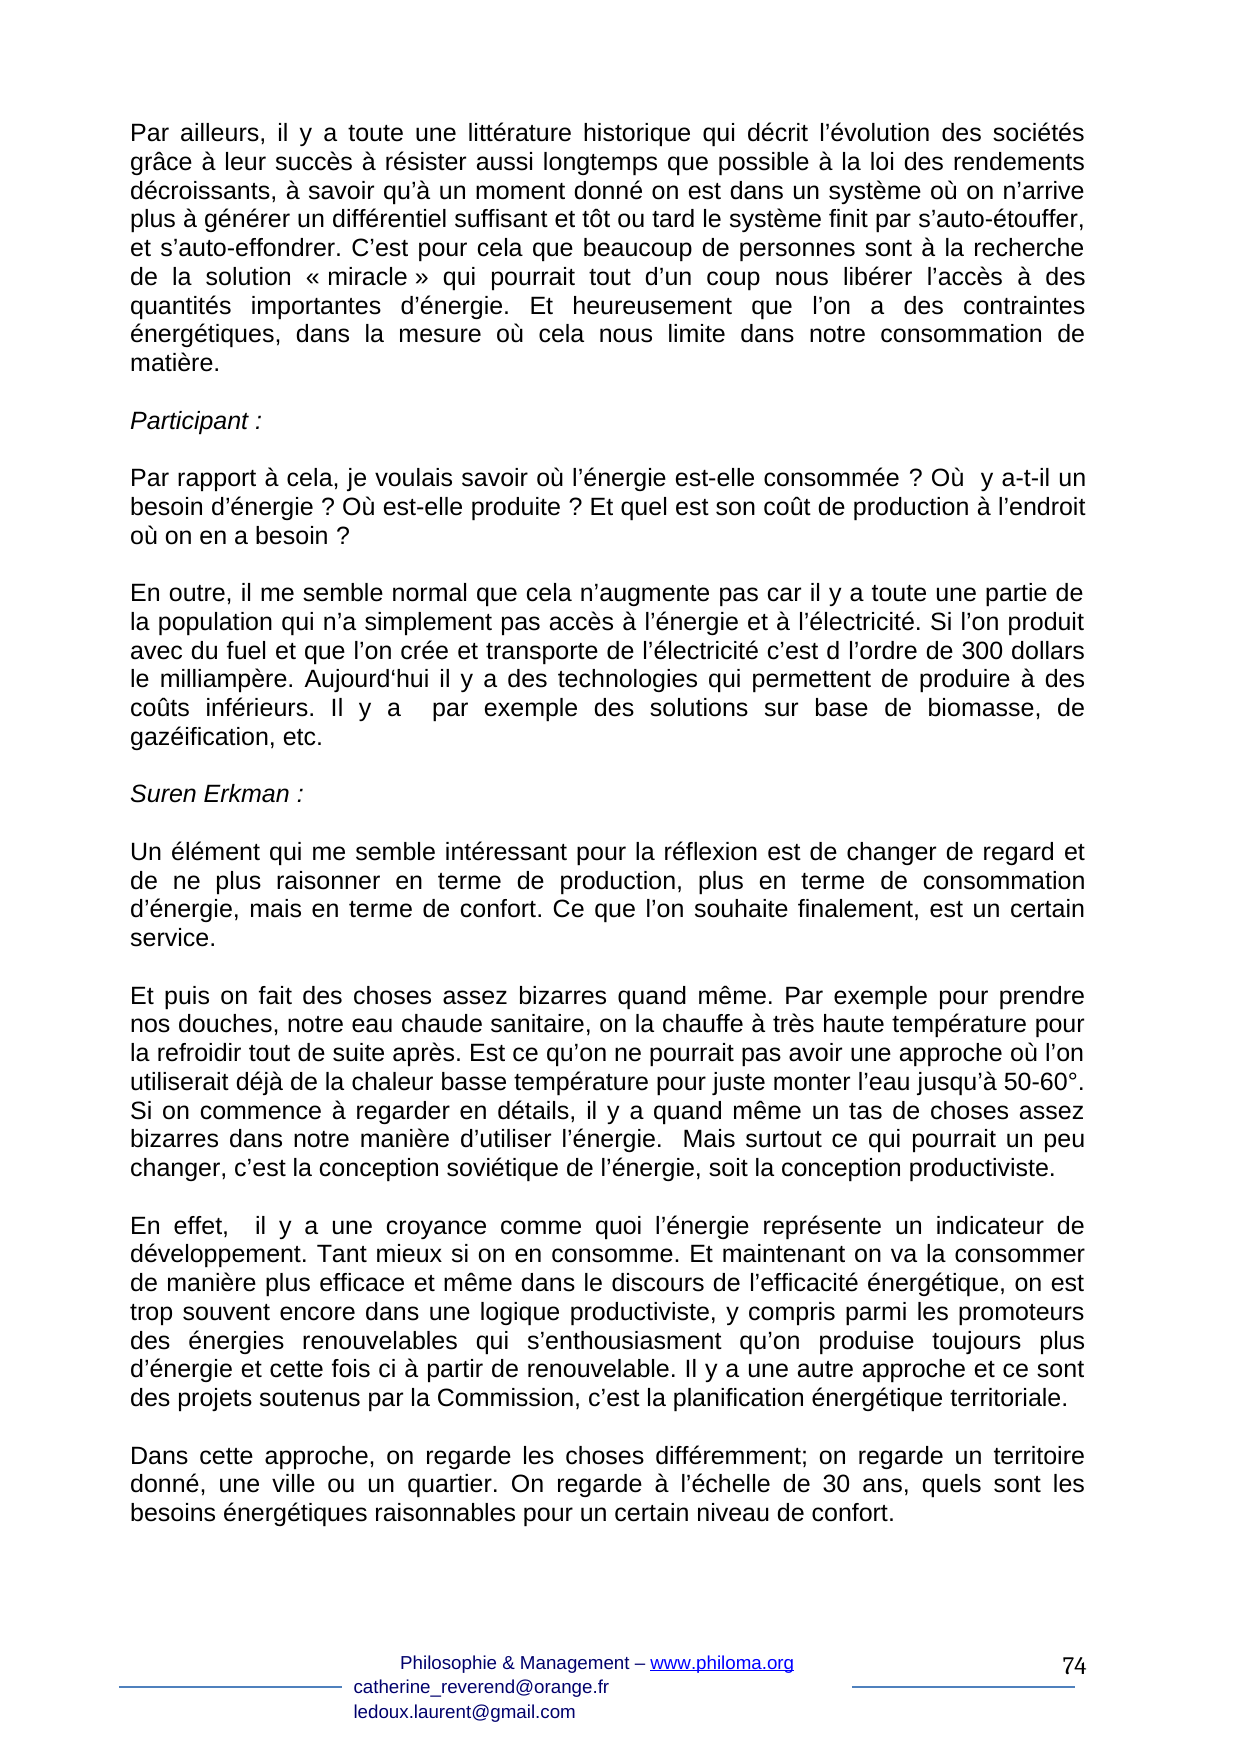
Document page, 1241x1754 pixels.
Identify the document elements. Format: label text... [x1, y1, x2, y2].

text En outre, il me semble normal que cela n’augmente pas car il y a toute une partie de la population qui n’a simplement pas accès à l’énergie et à l’électricité. Si l’on produit avec du fuel et que l’on crée et transporte de l’électricité c’est d l’ordre de 300 dollars le milliampère. Aujourd‘hui il y a des technologies qui permettent de produire à des coûts inférieurs. Il y a par exemple des solutions sur base de biomasse, de gazéification, etc. [130, 578, 1087, 751]
text Suren Erkman : [130, 779, 1087, 808]
text Et puis on fait des choses assez bizarres quand même. Par exemple pour prendre nos douches, notre eau chaude sanitaire, on la chauffe à très haute température pour la refroidir tout de suite après. Est ce qu’on ne pourrait pas avoir une approche où l’on utiliserait déjà de la chaleur basse température pour juste monter l’eau jusqu’à 50-60°. Si on commence à regarder en détails, il y a quand même un tas de choses assez bizarres dans notre manière d’utiliser l’énergie. Mais surtout ce qui pourrait un peu changer, c’est la conception soviétique de l’énergie, soit la conception productiviste. [130, 981, 1087, 1182]
text En effet, il y a une croyance comme quoi l’énergie représente un indicateur de développement. Tant mieux si on en consomme. Et maintenant on va la consommer de manière plus efficace et même dans le discours de l’efficacité énergétique, on est trop souvent encore dans une logique productiviste, y compris parmi les promoteurs des énergies renouvelables qui s’enthousiasment qu’on produise toujours plus d’énergie et cette fois ci à partir de renouvelable. Il y a une autre approche et ce sont des projets soutenus par la Commission, c’est la planification énergétique territoriale. [130, 1211, 1087, 1412]
text Participant : [130, 406, 1087, 434]
text Par ailleurs, il y a toute une littérature historique qui décrit l’évolution des sociétés grâce à leur succès à résister aussi longtemps que possible à la loi des rendements décroissants, à savoir qu’à un moment donné on est dans un système où on n’arrive plus à générer un différentiel suffisant et tôt ou tard le système finit par s’auto-étouffer, et s’auto-effondrer. C’est pour cela que beaucoup de personnes sont à la recherche de la solution « miracle » qui pourrait tout d’un coup nous libérer l’accès à des quantités importantes d’énergie. Et heureusement que l’on a des contraintes énergétiques, dans la mesure où cela nous limite dans notre consommation de matière. [130, 118, 1087, 377]
text Dans cette approche, on regarde les choses différemment; on regarde un territoire donné, une ville ou un quartier. On regarde à l’échelle de 30 ans, quels sont les besoins énergétiques raisonnables pour un certain niveau de confort. [130, 1441, 1087, 1527]
text Par rapport à cela, je voulais savoir où l’énergie est-elle consommée ? Où y a-t-il un besoin d’énergie ? Où est-elle produite ? Et quel est son coût de production à l’endroit où on en a besoin ? [130, 463, 1087, 549]
text Un élément qui me semble intéressant pour la réflexion est de changer de regard et de ne plus raisonner en terme de production, plus en terme de consommation d’énergie, mais en terme de confort. Ce que l’on souhaite finalement, est un certain service. [130, 837, 1087, 952]
